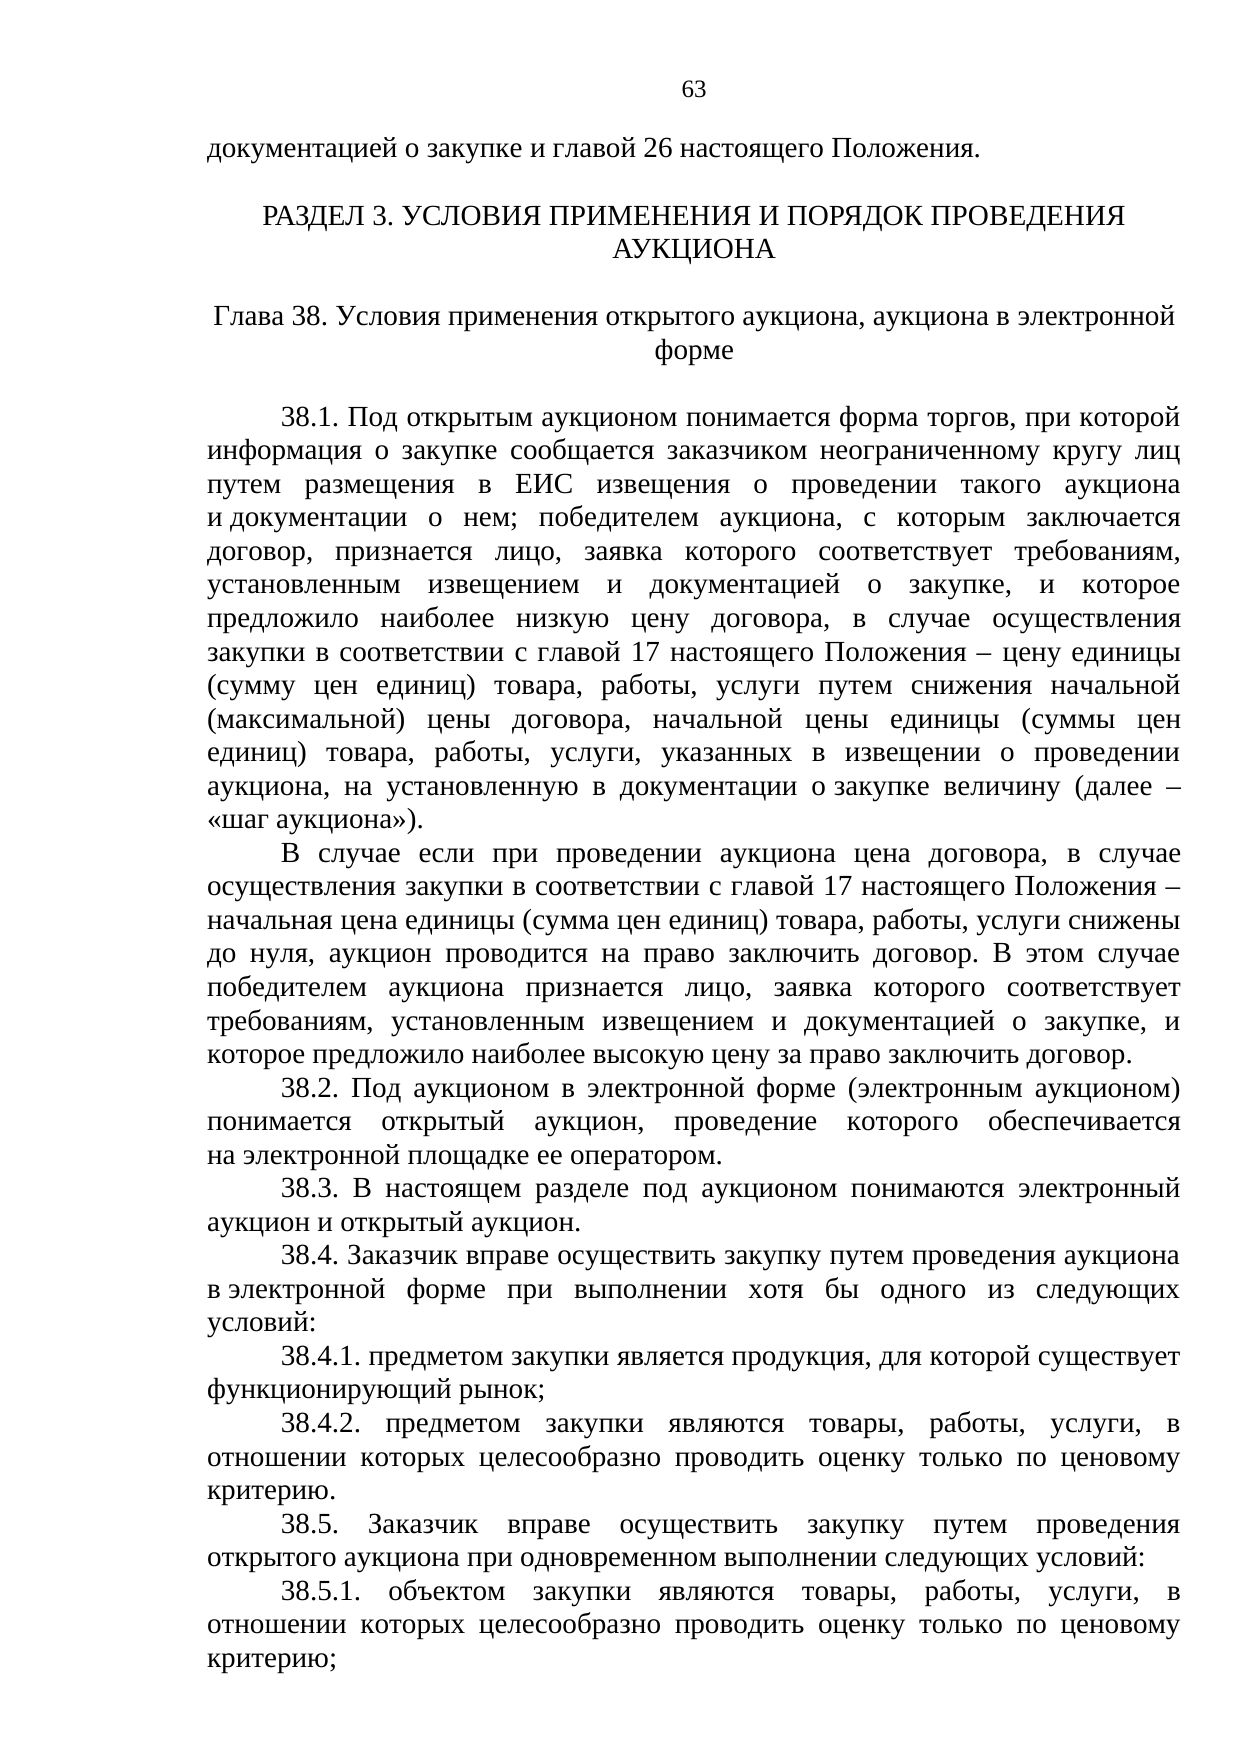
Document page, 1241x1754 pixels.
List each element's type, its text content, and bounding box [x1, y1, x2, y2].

text 38.4. Заказчик вправе осуществить закупку путем проведения аукциона в электронной форме при выполнении хотя бы одного из следующих условий: [207, 1237, 1181, 1338]
subtitle Глава 38. Условия применения открытого аукциона, аукциона в электронной форме [207, 298, 1181, 365]
text В случае если при проведении аукциона цена договора, в случае осуществления закупки в соответствии с главой 17 настоящего Положения – начальная цена единицы (сумма цен единиц) товара, работы, услуги снижены до нуля, аукцион проводится на право заключить договор. В этом случае победителем аукциона признается лицо, заявка которого соответствует требованиям, установленным извещением и документацией о закупке, и которое предложило наиболее высокую цену за право заключить договор. [207, 835, 1181, 1070]
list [207, 131, 1181, 164]
text 38.5. Заказчик вправе осуществить закупку путем проведения открытого аукциона при одновременном выполнении следующих условий: [207, 1506, 1181, 1573]
text 38.1. Под открытым аукционом понимается форма торгов, при которой информация о закупке сообщается заказчиком неограниченному кругу лиц путем размещения в ЕИС извещения о проведении такого аукциона и документации о нем; победителем аукциона, с которым заключается договор, признается лицо, заявка которого соответствует требованиям, установленным извещением и документацией о закупке, и которое предложило наиболее низкую цену договора, в случае осуществления закупки в соответствии с главой 17 настоящего Положения – цену единицы (сумму цен единиц) товара, работы, услуги путем снижения начальной (максимальной) цены договора, начальной цены единицы (суммы цен единиц) товара, работы, услуги, указанных в извещении о проведении аукциона, на установленную в документации о закупке величину (далее – «шаг аукциона»). [207, 399, 1181, 835]
text 38.3. В настоящем разделе под аукционом понимаются электронный аукцион и открытый аукцион. [207, 1170, 1181, 1237]
text 38.5.1. объектом закупки являются товары, работы, услуги, в отношении которых целесообразно проводить оценку только по ценовому критерию; [207, 1573, 1181, 1673]
text 38.4.1. предметом закупки является продукция, для которой существует функционирующий рынок; [207, 1338, 1181, 1405]
subtitle РАЗДЕЛ 3. УСЛОВИЯ ПРИМЕНЕНИЯ И ПОРЯДОК ПРОВЕДЕНИЯ АУКЦИОНА [207, 198, 1181, 265]
text 38.2. Под аукционом в электронной форме (электронным аукционом) понимается открытый аукцион, проведение которого обеспечивается на электронной площадке ее оператором. [207, 1070, 1181, 1170]
text 38.4.2. предметом закупки являются товары, работы, услуги, в отношении которых целесообразно проводить оценку только по ценовому критерию. [207, 1405, 1181, 1506]
